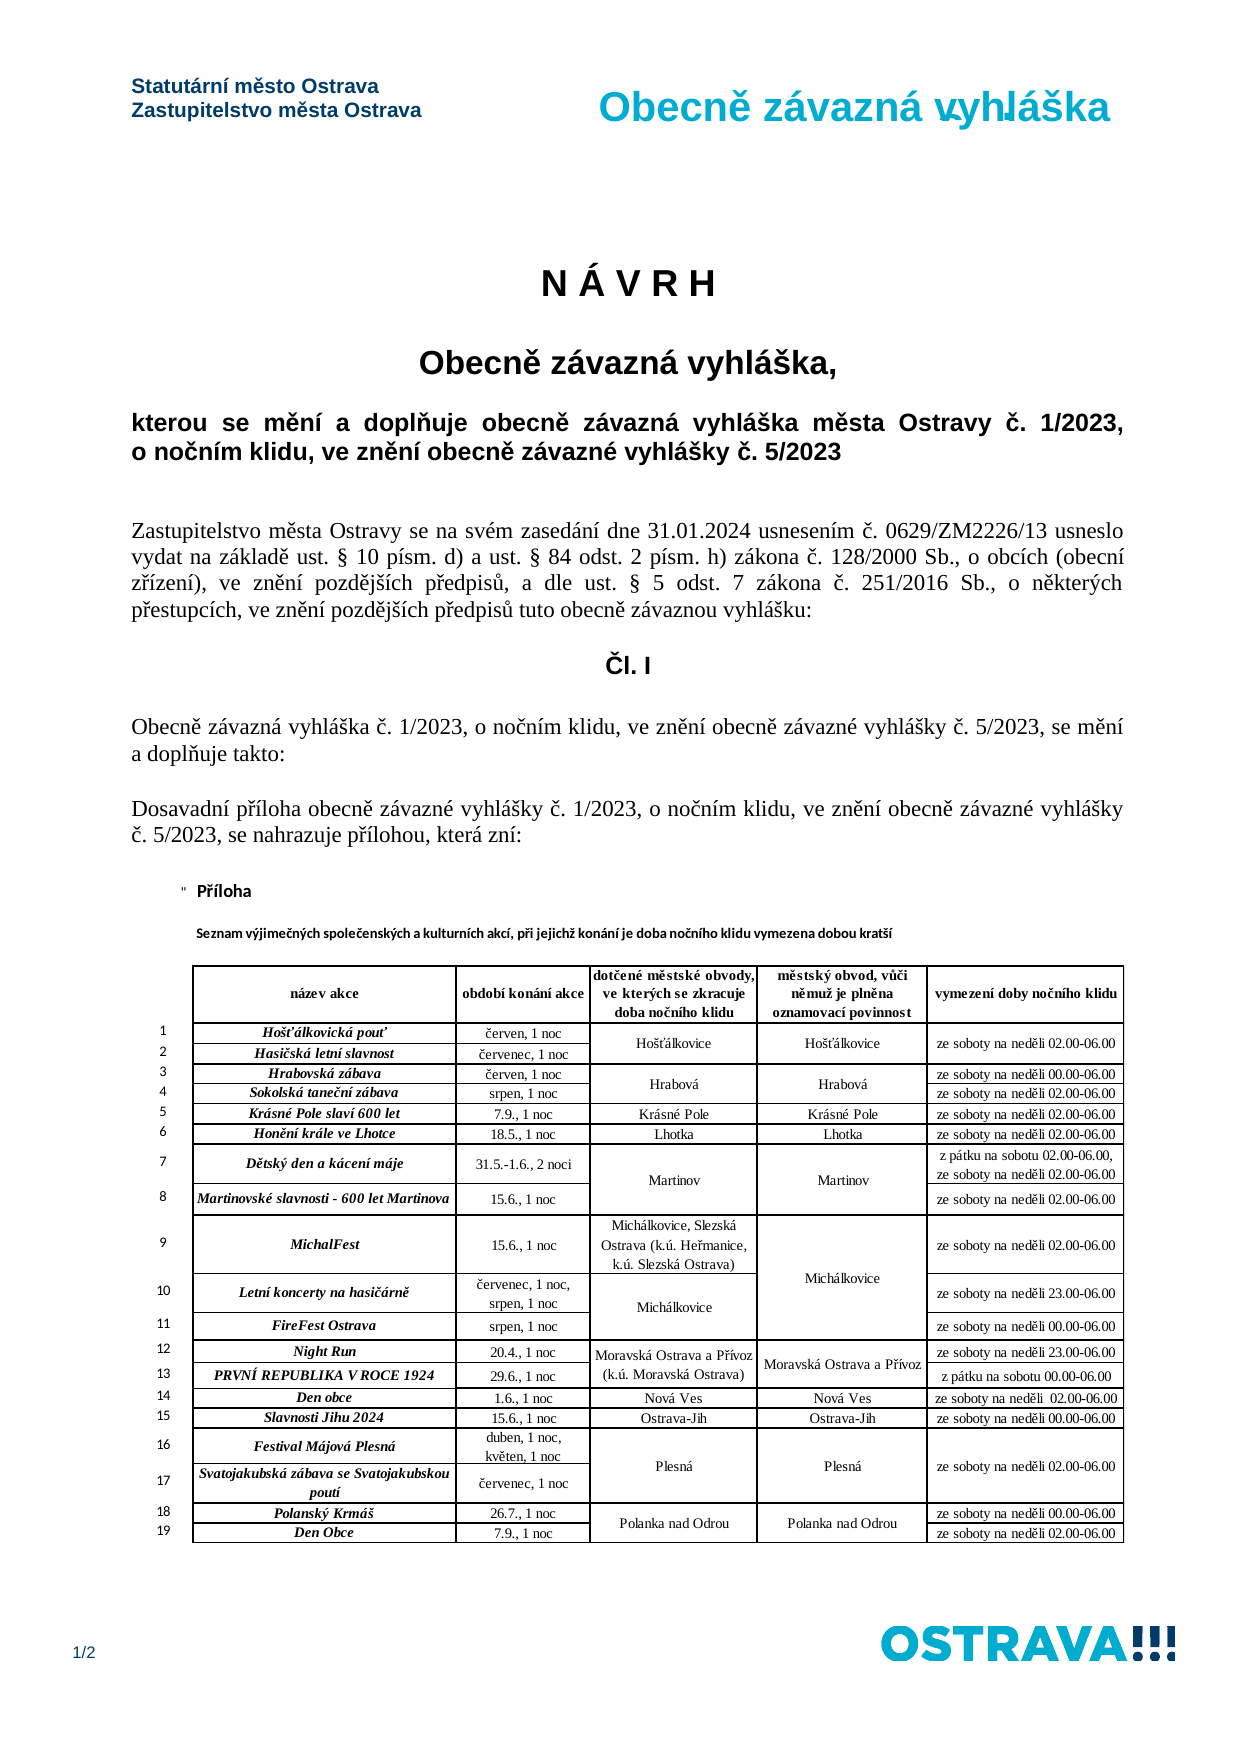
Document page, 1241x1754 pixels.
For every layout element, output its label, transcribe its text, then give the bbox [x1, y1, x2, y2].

text N Á V R H [131, 261, 1125, 304]
text Zastupitelstvo města Ostravy se na svém zasedání dne 31.01.2024 usnesením č. 0629/ZM2226/13 usneslo vydat na základě ust. § 10 písm. d) a ust. § 84 odst. 2 písm. h) zákona č. 128/2000 Sb., o obcích (obecní zřízení), ve znění pozdějších předpisů, a dle ust. § 5 odst. 7 zákona č. 251/2016 Sb., o některých přestupcích, ve znění pozdějších předpisů tuto obecně závaznou vyhlášku: [131, 517, 1125, 622]
text Čl. I [131, 651, 1125, 680]
text Obecně závazná vyhláška, [131, 343, 1125, 381]
picture [881, 1626, 1175, 1661]
text Dosavadní příloha obecně závazné vyhlášky č. 1/2023, o nočním klidu, ve znění obecně závazné vyhlášky č. 5/2023, se nahrazuje přílohou, která zní: [131, 795, 1125, 848]
text kterou se mění a doplňuje obecně závazná vyhláška města Ostravy č. 1/2023, o nočním klidu, ve znění obecně závazné vyhlášky č. 5/2023 [131, 408, 1125, 465]
text Obecně závazná vyhláška č. 1/2023, o nočním klidu, ve znění obecně závazné vyhlášky č. 5/2023, se mění a doplňuje takto: [131, 713, 1125, 766]
